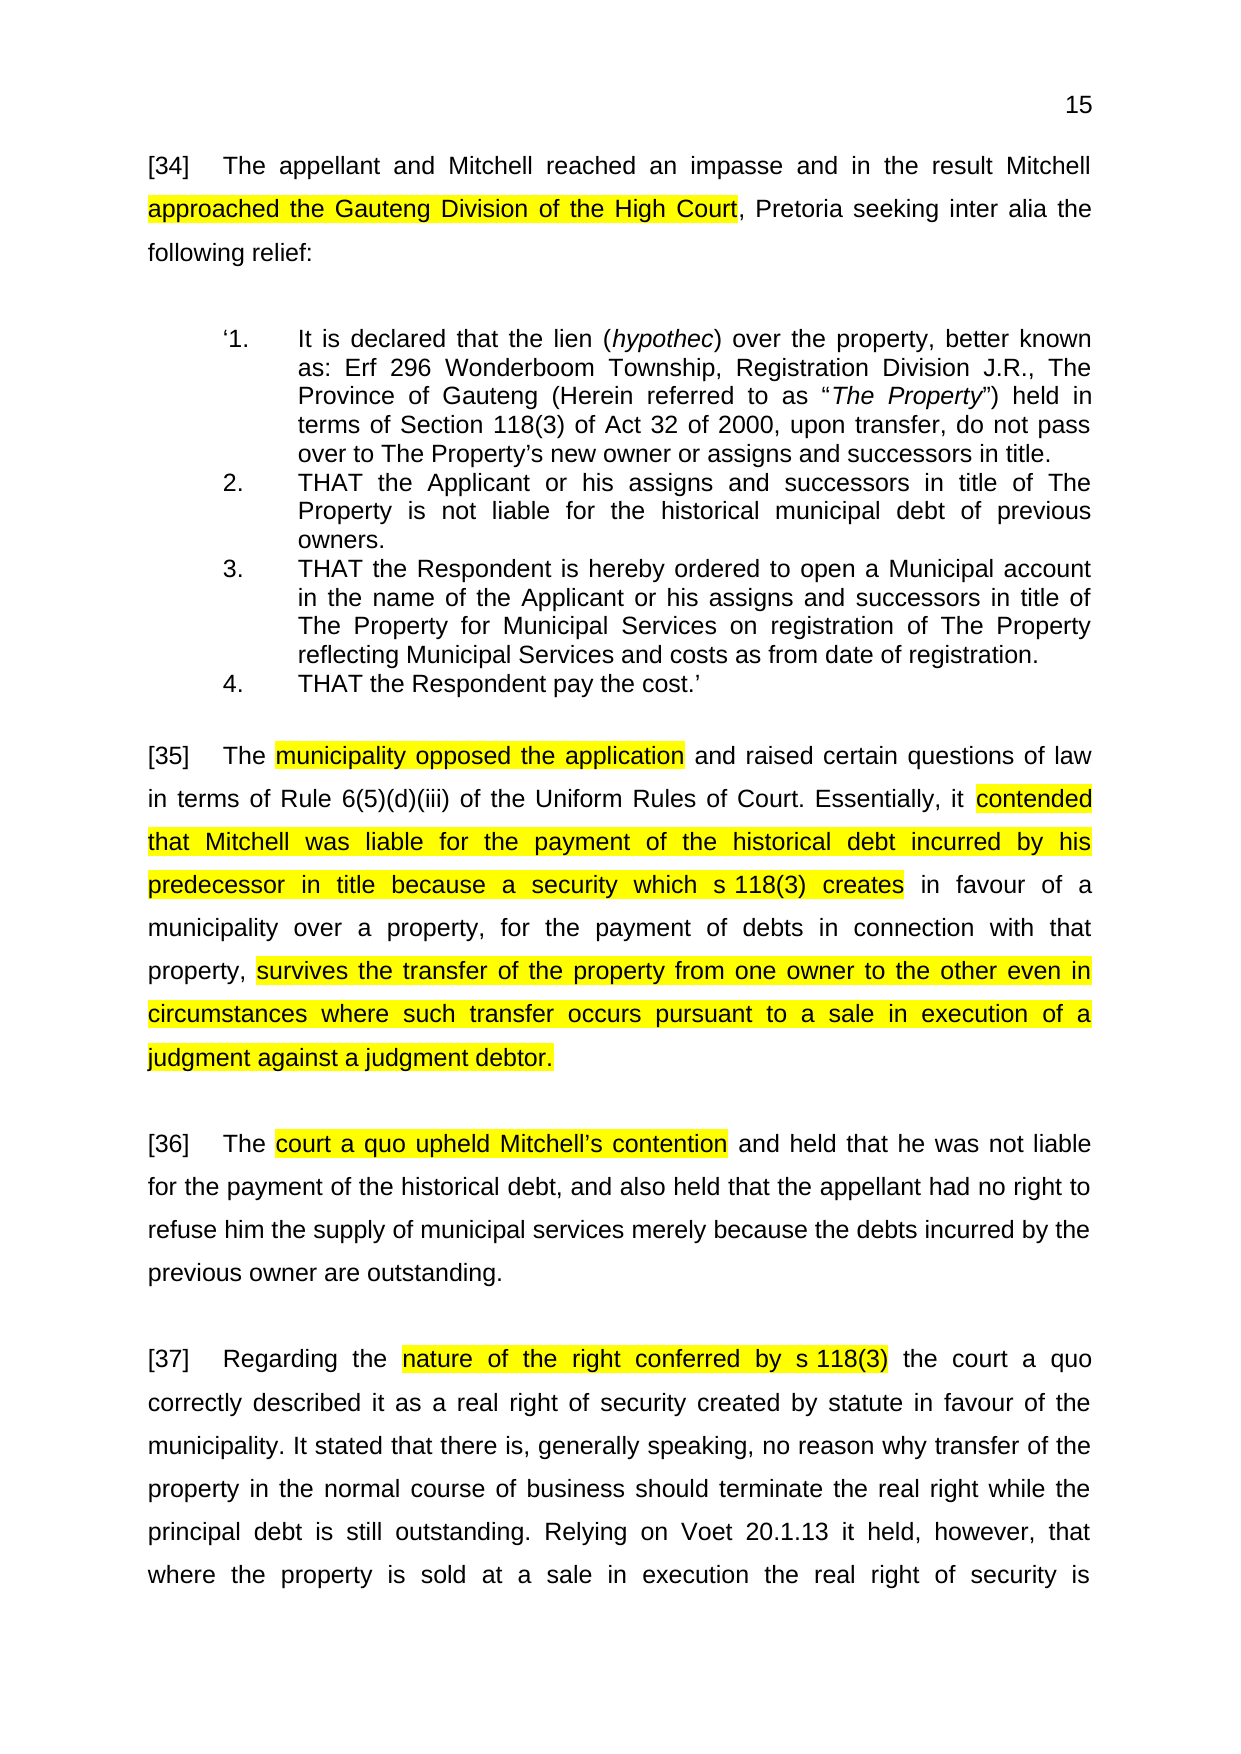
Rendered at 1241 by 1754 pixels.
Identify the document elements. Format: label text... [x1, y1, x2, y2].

text [35] The municipality opposed the application and raised certain questions of law in terms of Rule 6(5)(d)(iii) of the Uniform Rules of Court. Essentially, it contended that Mitchell was liable for the payment of the historical debt incurred by his predecessor in title because a security which s 118(3) creates in favour of a municipality over a property, for the payment of debts in connection with that property, survives the transfer of the property from one owner to the other even in circumstances where such transfer occurs pursuant to a sale in execution of a judgment against a judgment debtor. [148, 1028, 1092, 1071]
text [35] The municipality opposed the application and raised certain questions of law in terms of Rule 6(5)(d)(iii) of the Uniform Rules of Court. Essentially, it contended that Mitchell was liable for the payment of the historical debt incurred by his predecessor in title because a security which s 118(3) creates in favour of a municipality over a property, for the payment of debts in connection with that property, survives the transfer of the property from one owner to the other even in circumstances where such transfer occurs pursuant to a sale in execution of a judgment against a judgment debtor. [148, 741, 1092, 827]
text ‘1. It is declared that the lien (hypothec) over the property, better known as: Erf 296 Wonderboom Township, Registration Division J.R., The Province of Gauteng (Herein referred to as “The Property”) held in terms of Section 118(3) of Act 32 of 2000, upon transfer, do not pass over to The Property’s new owner or assigns and successors in title. [223, 324, 1092, 468]
text [34] The appellant and Mitchell reached an impasse and in the result Mitchell approached the Gauteng Division of the High Court, Pretoria seeking inter alia the following relief: [148, 151, 1092, 266]
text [148, 1344, 1092, 1589]
text 2. THAT the Applicant or his assigns and successors in title of The Property is not liable for the historical municipal debt of previous owners. [223, 468, 1092, 554]
text 4. THAT the Respondent pay the cost.’ [223, 669, 1092, 698]
text 3. THAT the Respondent is hereby ordered to open a Municipal account in the name of the Applicant or his assigns and successors in title of The Property for Municipal Services on registration of The Property reflecting Municipal Services and costs as from date of registration. [223, 554, 1092, 669]
text [35] The municipality opposed the application and raised certain questions of law in terms of Rule 6(5)(d)(iii) of the Uniform Rules of Court. Essentially, it contended that Mitchell was liable for the payment of the historical debt incurred by his predecessor in title because a security which s 118(3) creates in favour of a municipality over a property, for the payment of debts in connection with that property, survives the transfer of the property from one owner to the other even in circumstances where such transfer occurs pursuant to a sale in execution of a judgment against a judgment debtor. [148, 856, 1092, 1000]
text [36] The court a quo upheld Mitchell’s contention and held that he was not liable for the payment of the historical debt, and also held that the appellant had no right to refuse him the supply of municipal services merely because the debts incurred by the previous owner are outstanding. [148, 1129, 1092, 1287]
